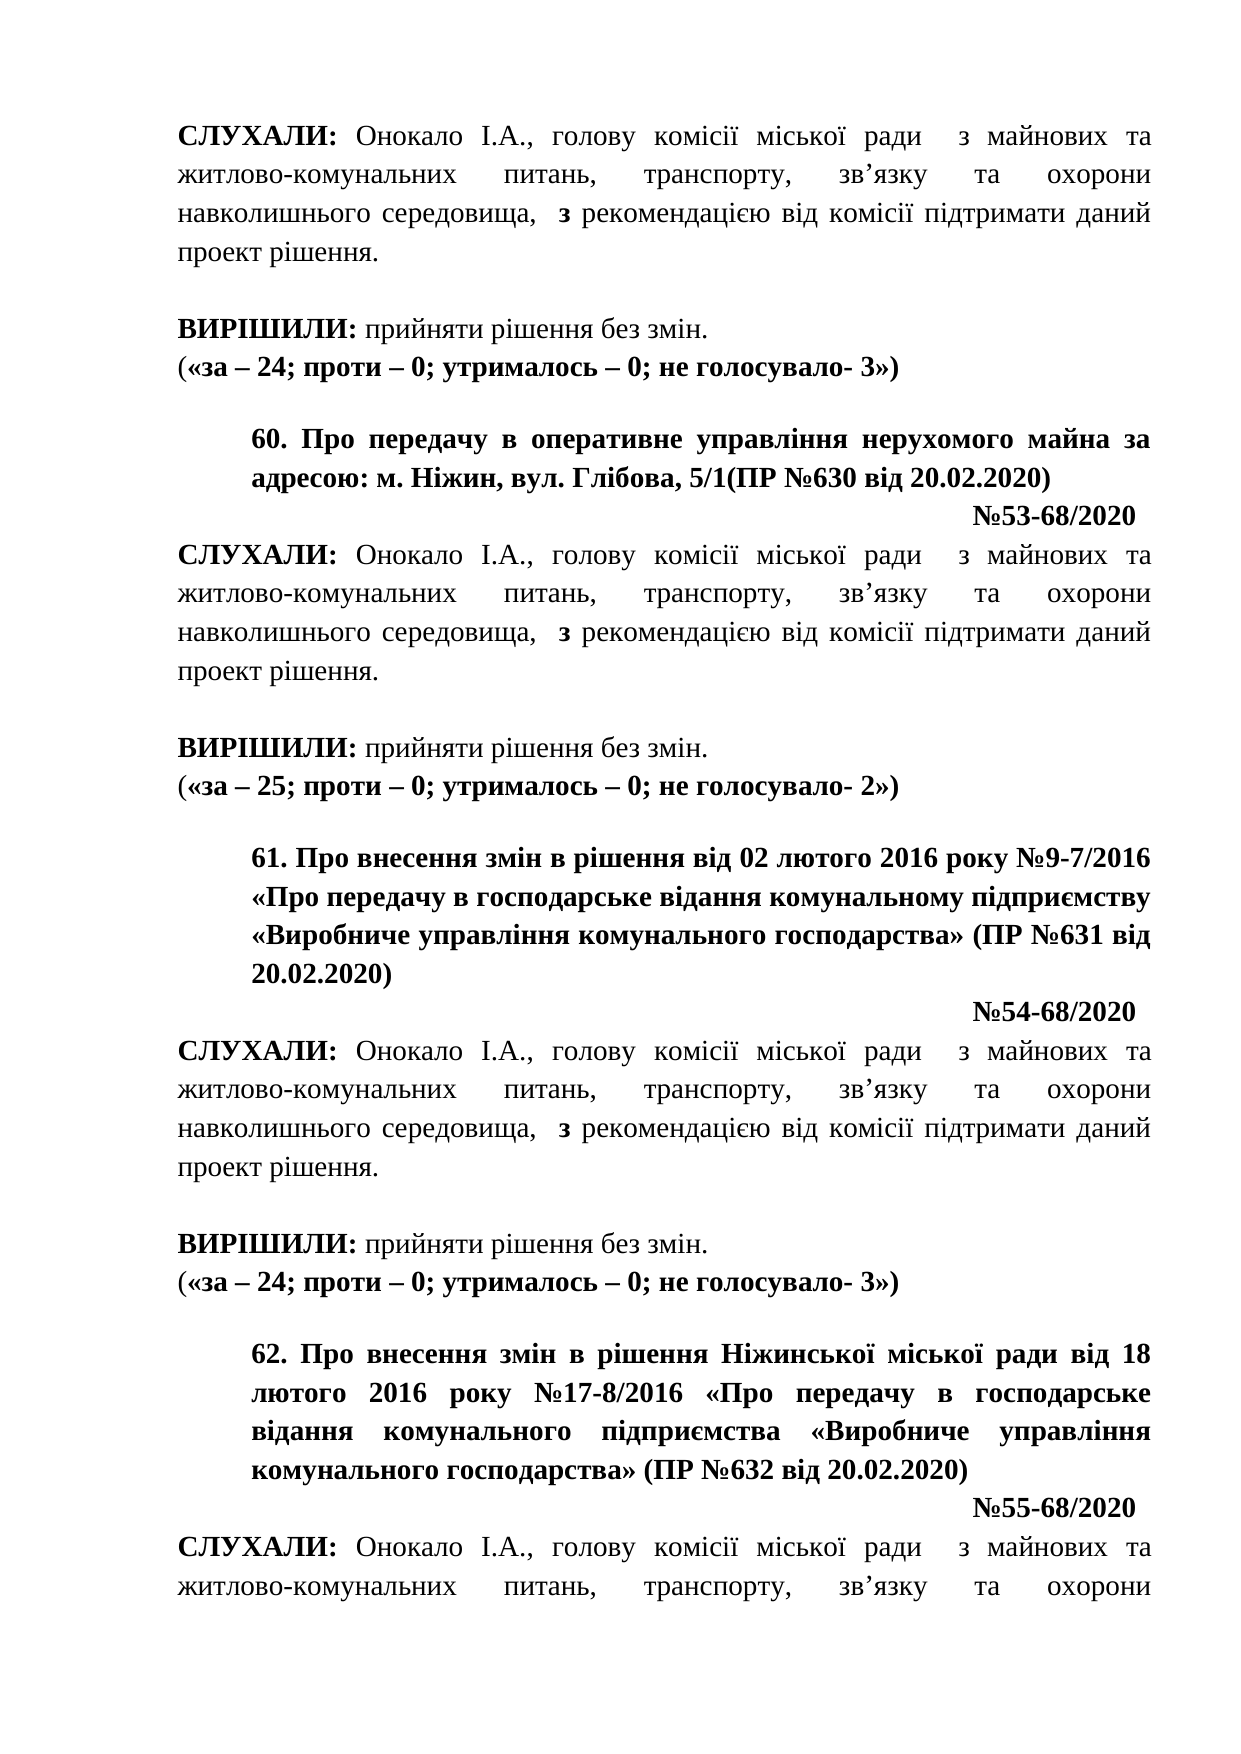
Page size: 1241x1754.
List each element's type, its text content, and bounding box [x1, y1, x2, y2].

text ВИРІШИЛИ: прийняти рішення без змін. [177, 730, 1152, 763]
text 60. Про передачу в оперативне управління нерухомого майна за адресою: м. Ніжин, вул. Глібова, 5/1(ПР №630 від 20.02.2020) [251, 421, 1152, 493]
text 62. Про внесення змін в рішення Ніжинської міської ради від 18 лютого 2016 року №17-8/2016 «Про передачу в господарське відання комунального підприємства «Виробниче управління комунального господарства» (ПР №632 від 20.02.2020) [251, 1336, 1152, 1486]
text 61. Про внесення змін в рішення від 02 лютого 2016 року №9-7/2016 «Про передачу в господарське відання комунальному підприємству «Виробниче управління комунального господарства» (ПР №631 від 20.02.2020) [251, 840, 1152, 989]
text №55-68/2020 [767, 1491, 1152, 1524]
text («за – 25; проти – 0; утрималось – 0; не голосувало- 2») [177, 768, 1152, 802]
text ВИРІШИЛИ: прийняти рішення без змін. [177, 311, 1152, 344]
text №53-68/2020 [767, 498, 1152, 532]
text №54-68/2020 [767, 994, 1152, 1028]
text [177, 1529, 1152, 1601]
text («за – 24; проти – 0; утрималось – 0; не голосувало- 3») [177, 349, 1152, 383]
text ВИРІШИЛИ: прийняти рішення без змін. [177, 1226, 1152, 1259]
text («за – 24; проти – 0; утрималось – 0; не голосувало- 3») [177, 1264, 1152, 1298]
